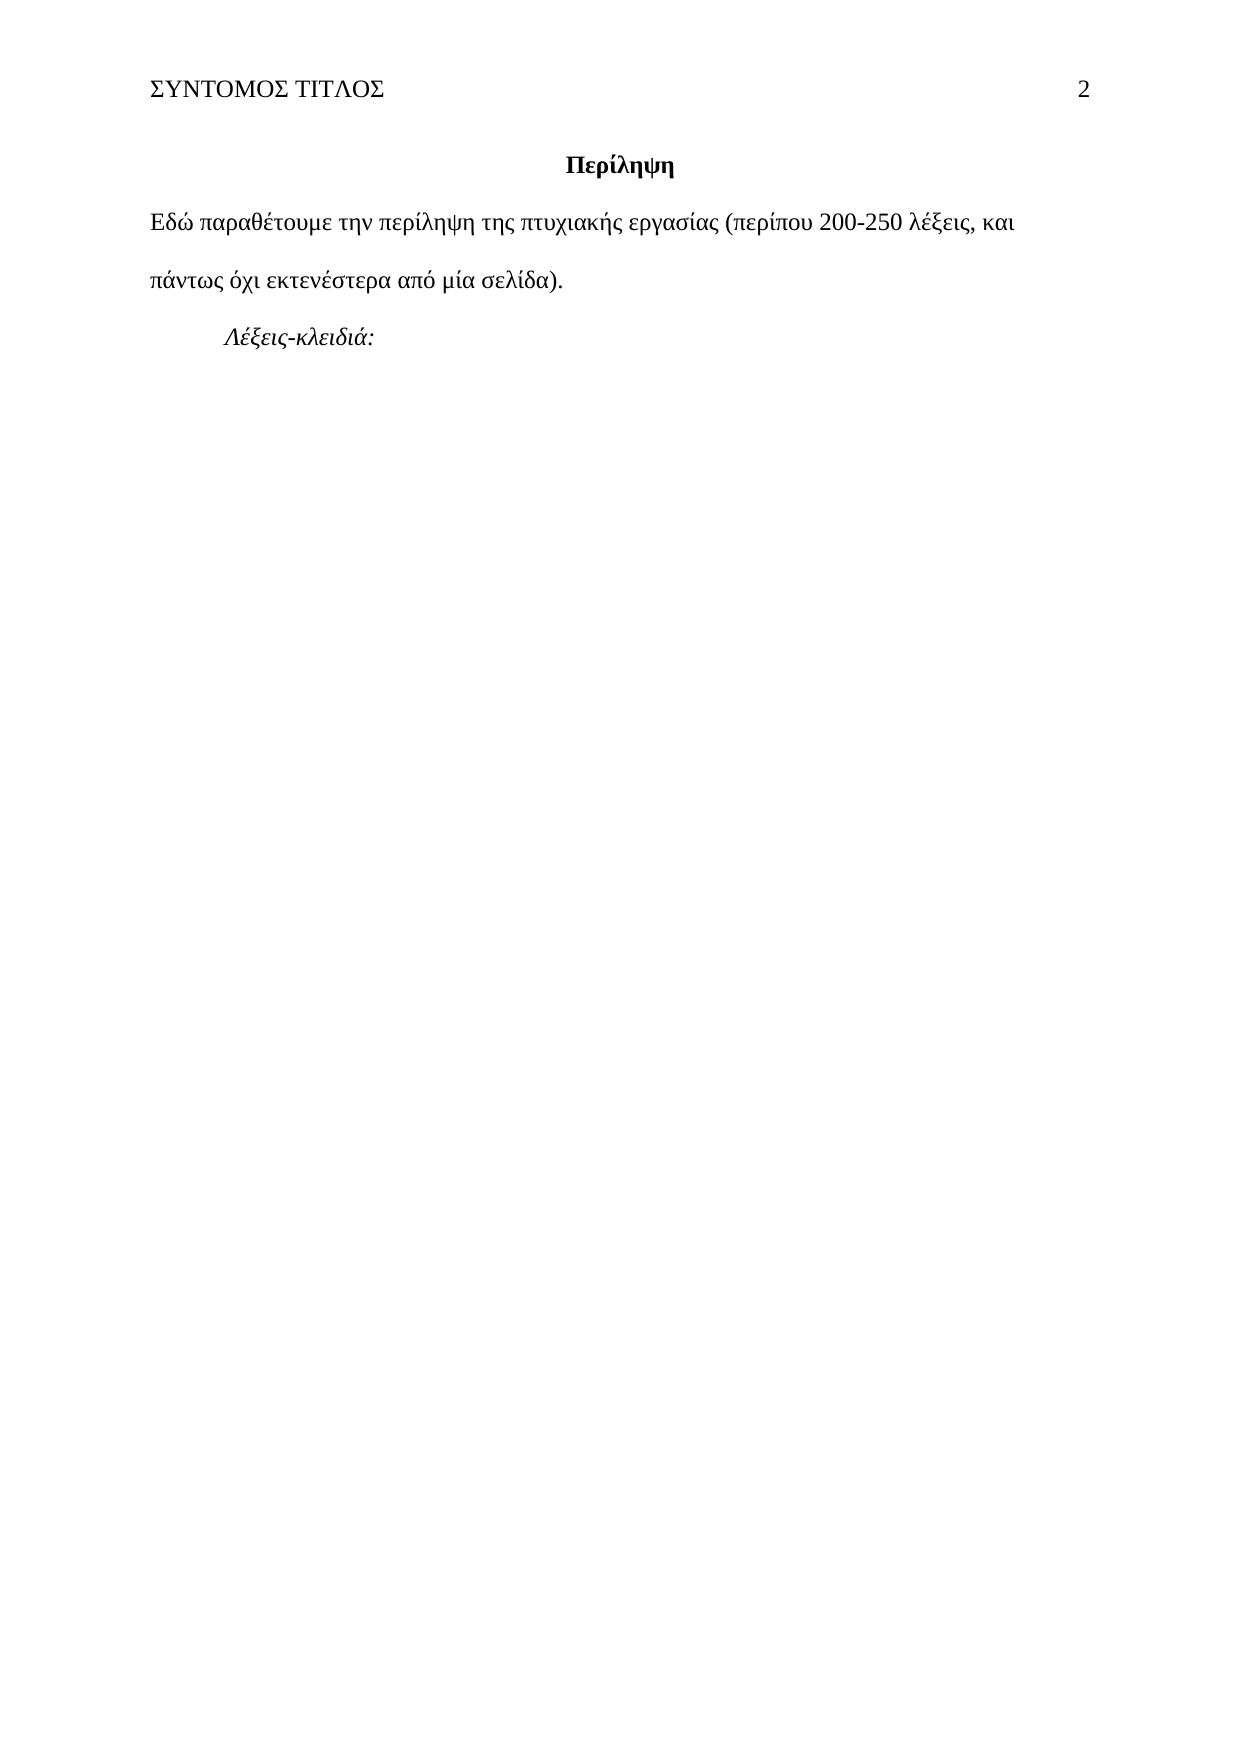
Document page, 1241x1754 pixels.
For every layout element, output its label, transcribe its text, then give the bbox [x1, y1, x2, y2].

text Εδώ παραθέτουμε την περίληψη της πτυχιακής εργασίας (περίπου 200-250 λέξεις, και πάντως όχι εκτενέστερα από μία σελίδα). [150, 207, 1090, 294]
text Λέξεις-κλειδιά: [150, 322, 1090, 351]
text Περίληψη [150, 150, 1090, 179]
